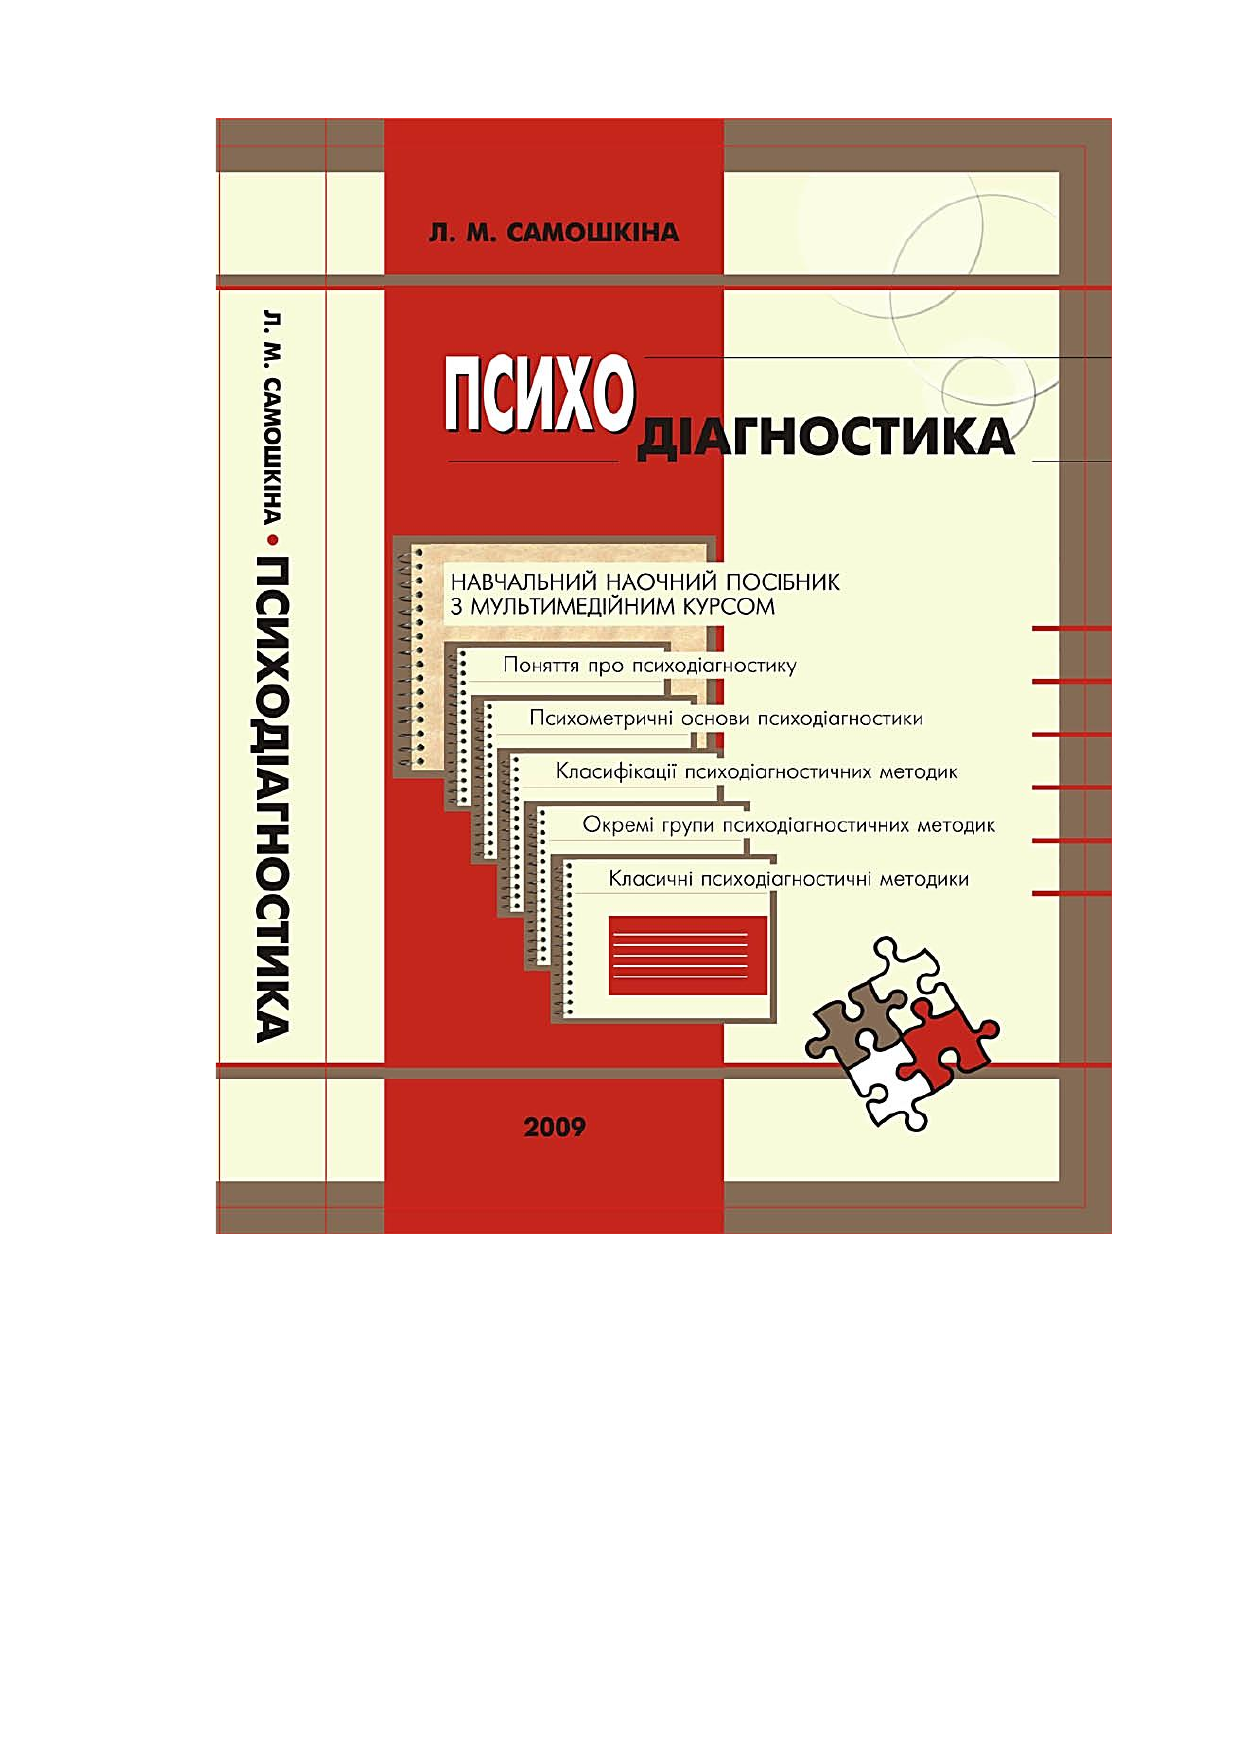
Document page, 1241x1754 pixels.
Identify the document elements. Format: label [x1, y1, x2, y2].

picture [215, 118, 1112, 1234]
